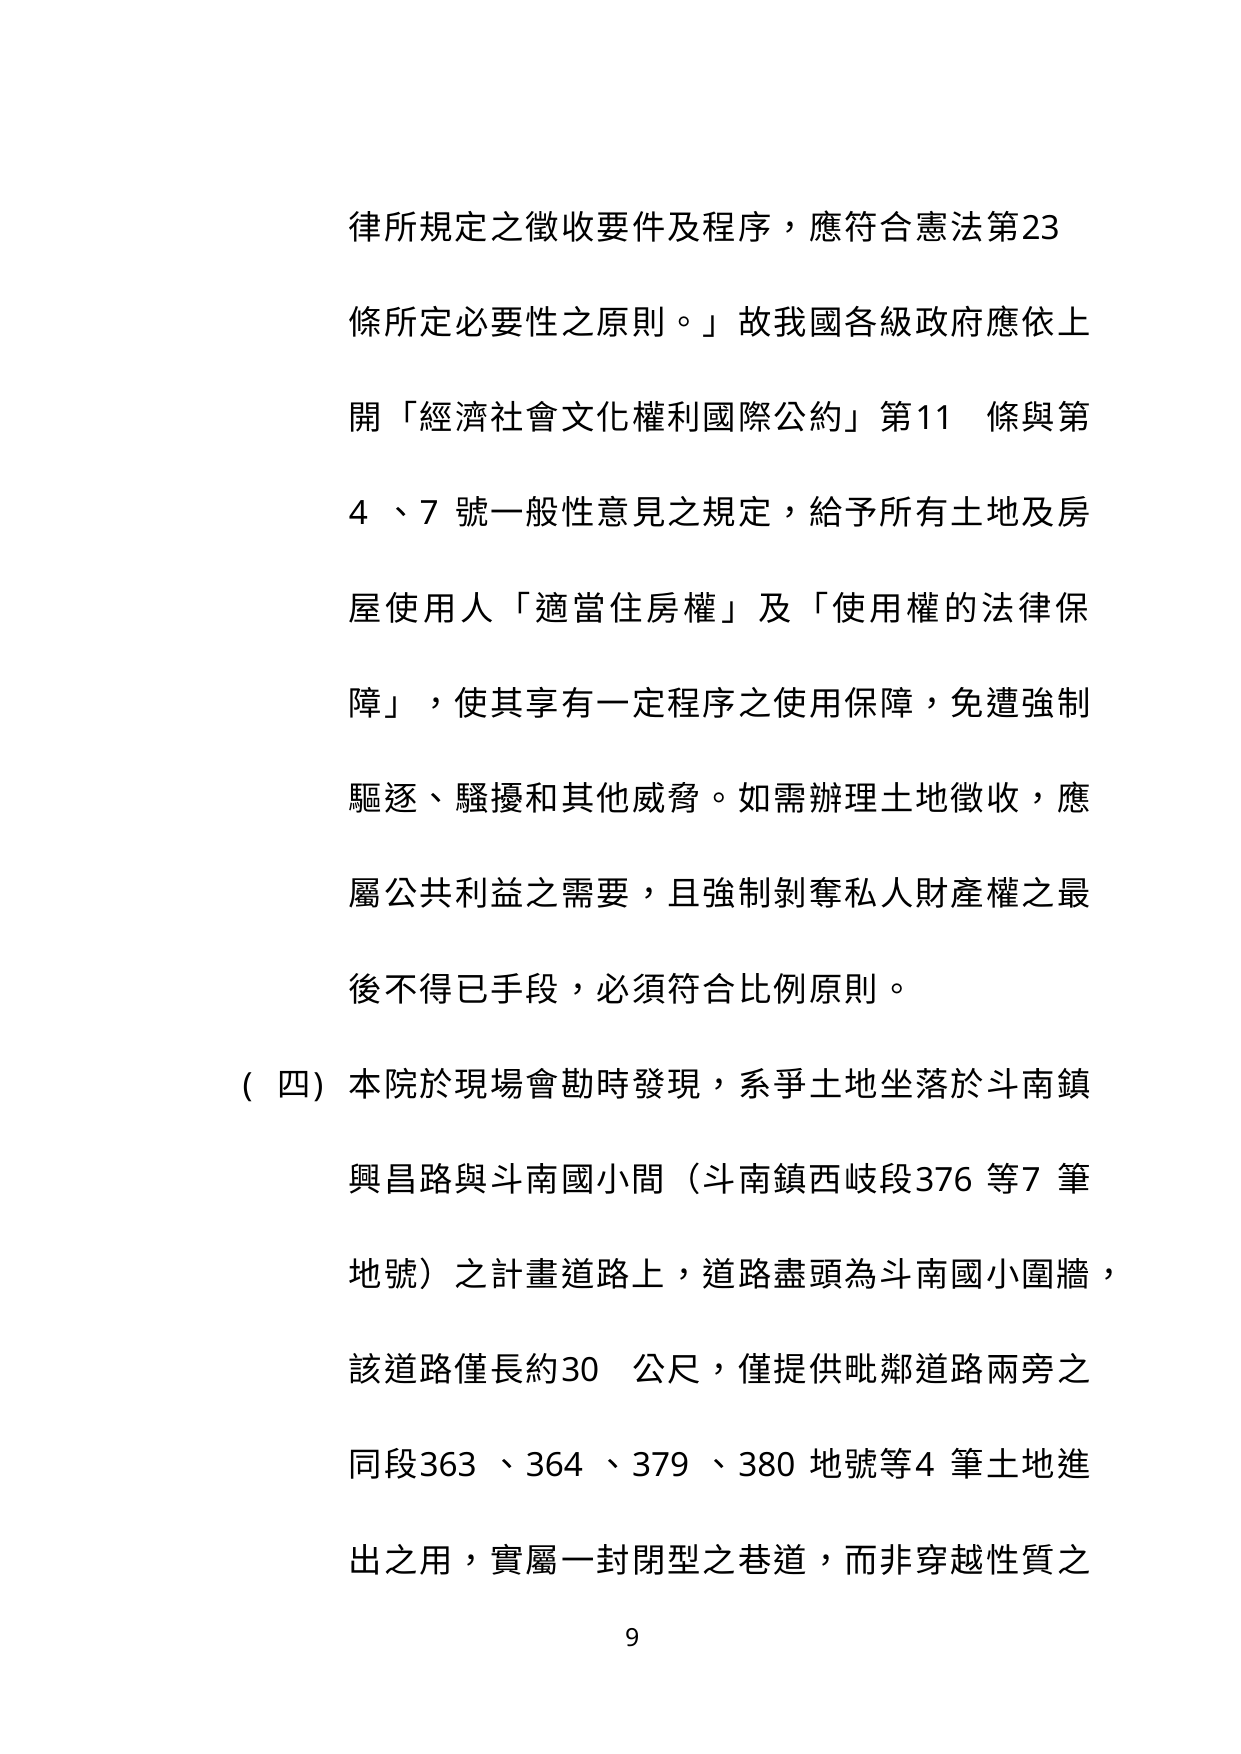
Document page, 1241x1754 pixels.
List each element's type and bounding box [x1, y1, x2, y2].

subtitle [242, 1034, 1092, 1605]
subtitle [242, 177, 1092, 1034]
